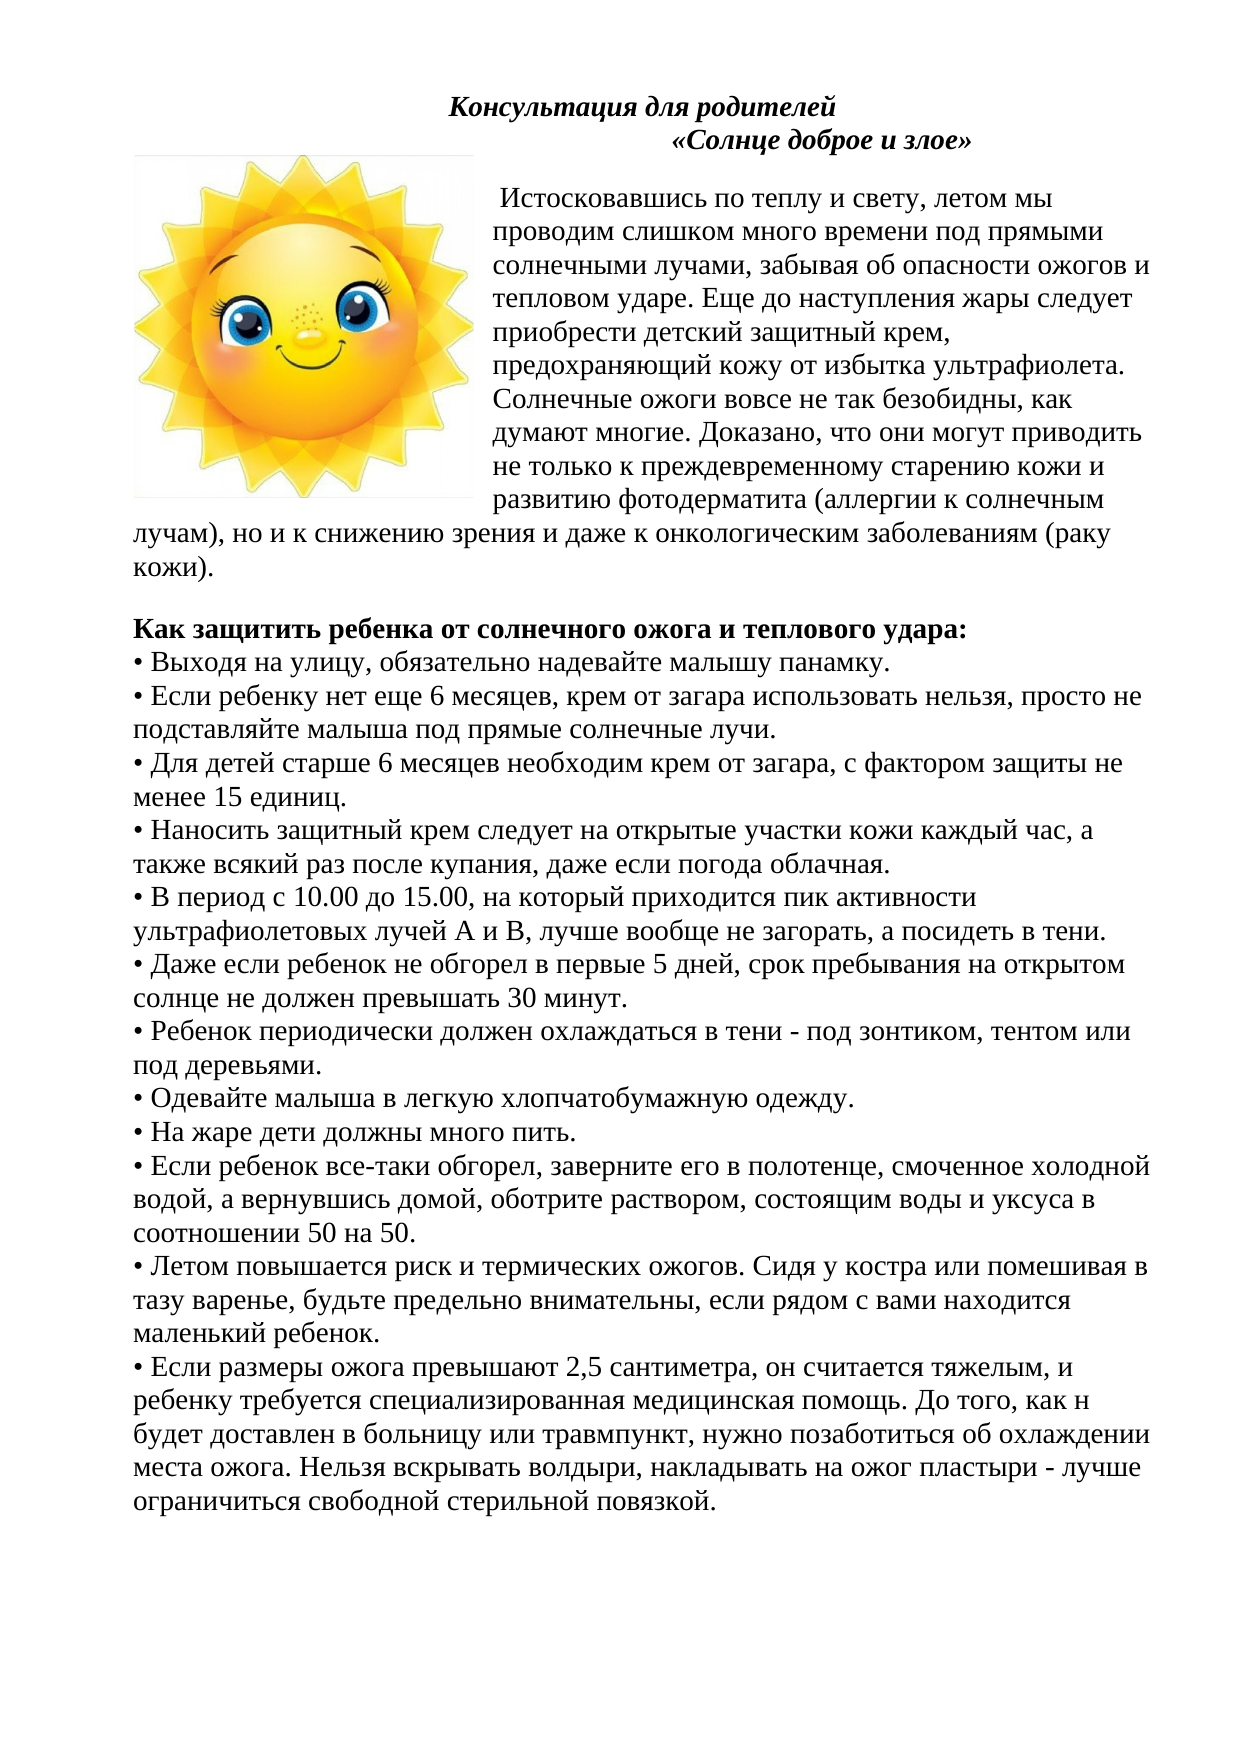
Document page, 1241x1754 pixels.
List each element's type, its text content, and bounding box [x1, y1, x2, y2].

text «Солнце доброе и злое» [133, 122, 1152, 156]
text Истосковавшись по теплу и свету, летом мы проводим слишком много времени под прямыми солнечными лучами, забывая об опасности ожогов и тепловом ударе. Еще до наступления жары следует приобрести детский защитный крем, предохраняющий кожу от избытка ультрафиолета. [474, 180, 1152, 381]
text • Если ребенок все-таки обгорел, заверните его в полотенце, смоченное холодной водой, а вернувшись домой, оботрите раствором, состоящим воды и уксуса в соотношении 50 на 50. [133, 1148, 1152, 1248]
text Консультация для родителей [133, 89, 1152, 122]
text Солнечные ожоги вовсе не так безобидны, как думают многие. Доказано, что они могут приводить не только к преждевременному старению кожи и развитию фотодерматита (аллергии к солнечным лучам), но и к снижению зрения и даже к онкологическим заболеваниям (раку кожи). [133, 381, 1152, 582]
picture [132, 155, 474, 496]
text • В период с 10.00 до 15.00, на который приходится пик активности ультрафиолетовых лучей А и В, лучше вообще не загорать, а посидеть в тени. • Даже если ребенок не обгорел в первые 5 дней, срок пребывания на открытом солнце не должен превышать 30 минут. [133, 879, 1152, 1013]
text • Ребенок периодически должен охлаждаться в тени - под зонтиком, тентом или под деревьями. [133, 1013, 1152, 1081]
text • Если ребенку нет еще 6 месяцев, крем от загара использовать нельзя, просто не подставляйте малыша под прямые солнечные лучи. [133, 678, 1152, 745]
text • Для детей старше 6 месяцев необходим крем от загара, с фактором защиты не менее 15 единиц. [133, 745, 1152, 812]
text Как защитить ребенка от солнечного ожога и теплового удара: • Выходя на улицу, обязательно надевайте малышу панамку. [133, 611, 1152, 678]
text • Летом повышается риск и термических ожогов. Сидя у костра или помешивая в тазу варенье, будьте предельно внимательны, если рядом с вами находится маленький ребенок. [133, 1248, 1152, 1349]
text • Наносить защитный крем следует на открытые участки кожи каждый час, а также всякий раз после купания, даже если погода облачная. [133, 812, 1152, 879]
text • На жаре дети должны много пить. [133, 1114, 1152, 1148]
text • Одевайте малыша в легкую хлопчатобумажную одежду. [133, 1081, 1152, 1114]
text • Если размеры ожога превышают 2,5 сантиметра, он считается тяжелым, и ребенку требуется специализированная медицинская помощь. До того, как н будет доставлен в больницу или травмпункт, нужно позаботиться об охлаждении места ожога. Нельзя вскрывать волдыри, накладывать на ожог пластыри - лучше ограничиться свободной стерильной повязкой. [133, 1349, 1152, 1517]
